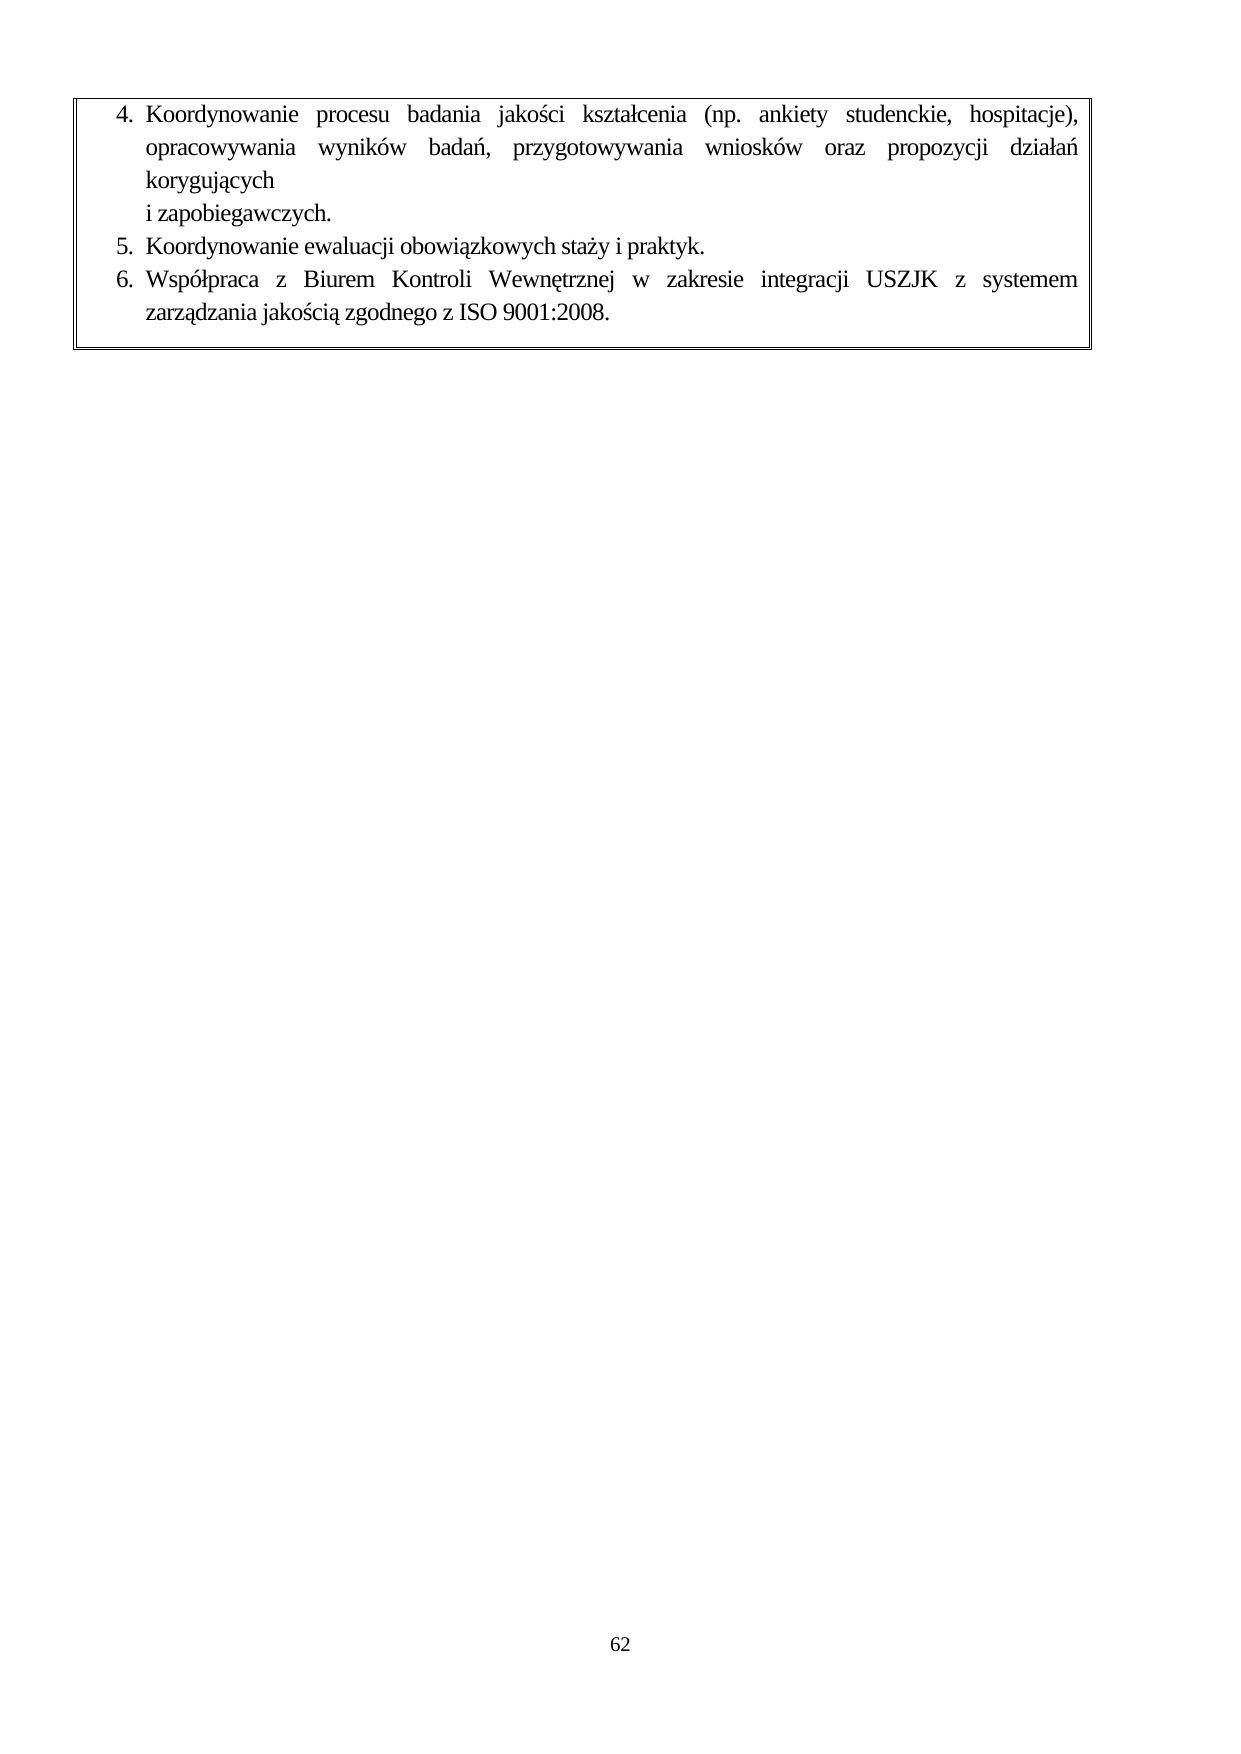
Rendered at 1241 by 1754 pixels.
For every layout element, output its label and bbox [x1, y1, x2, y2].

table_cell [77, 99, 1089, 347]
